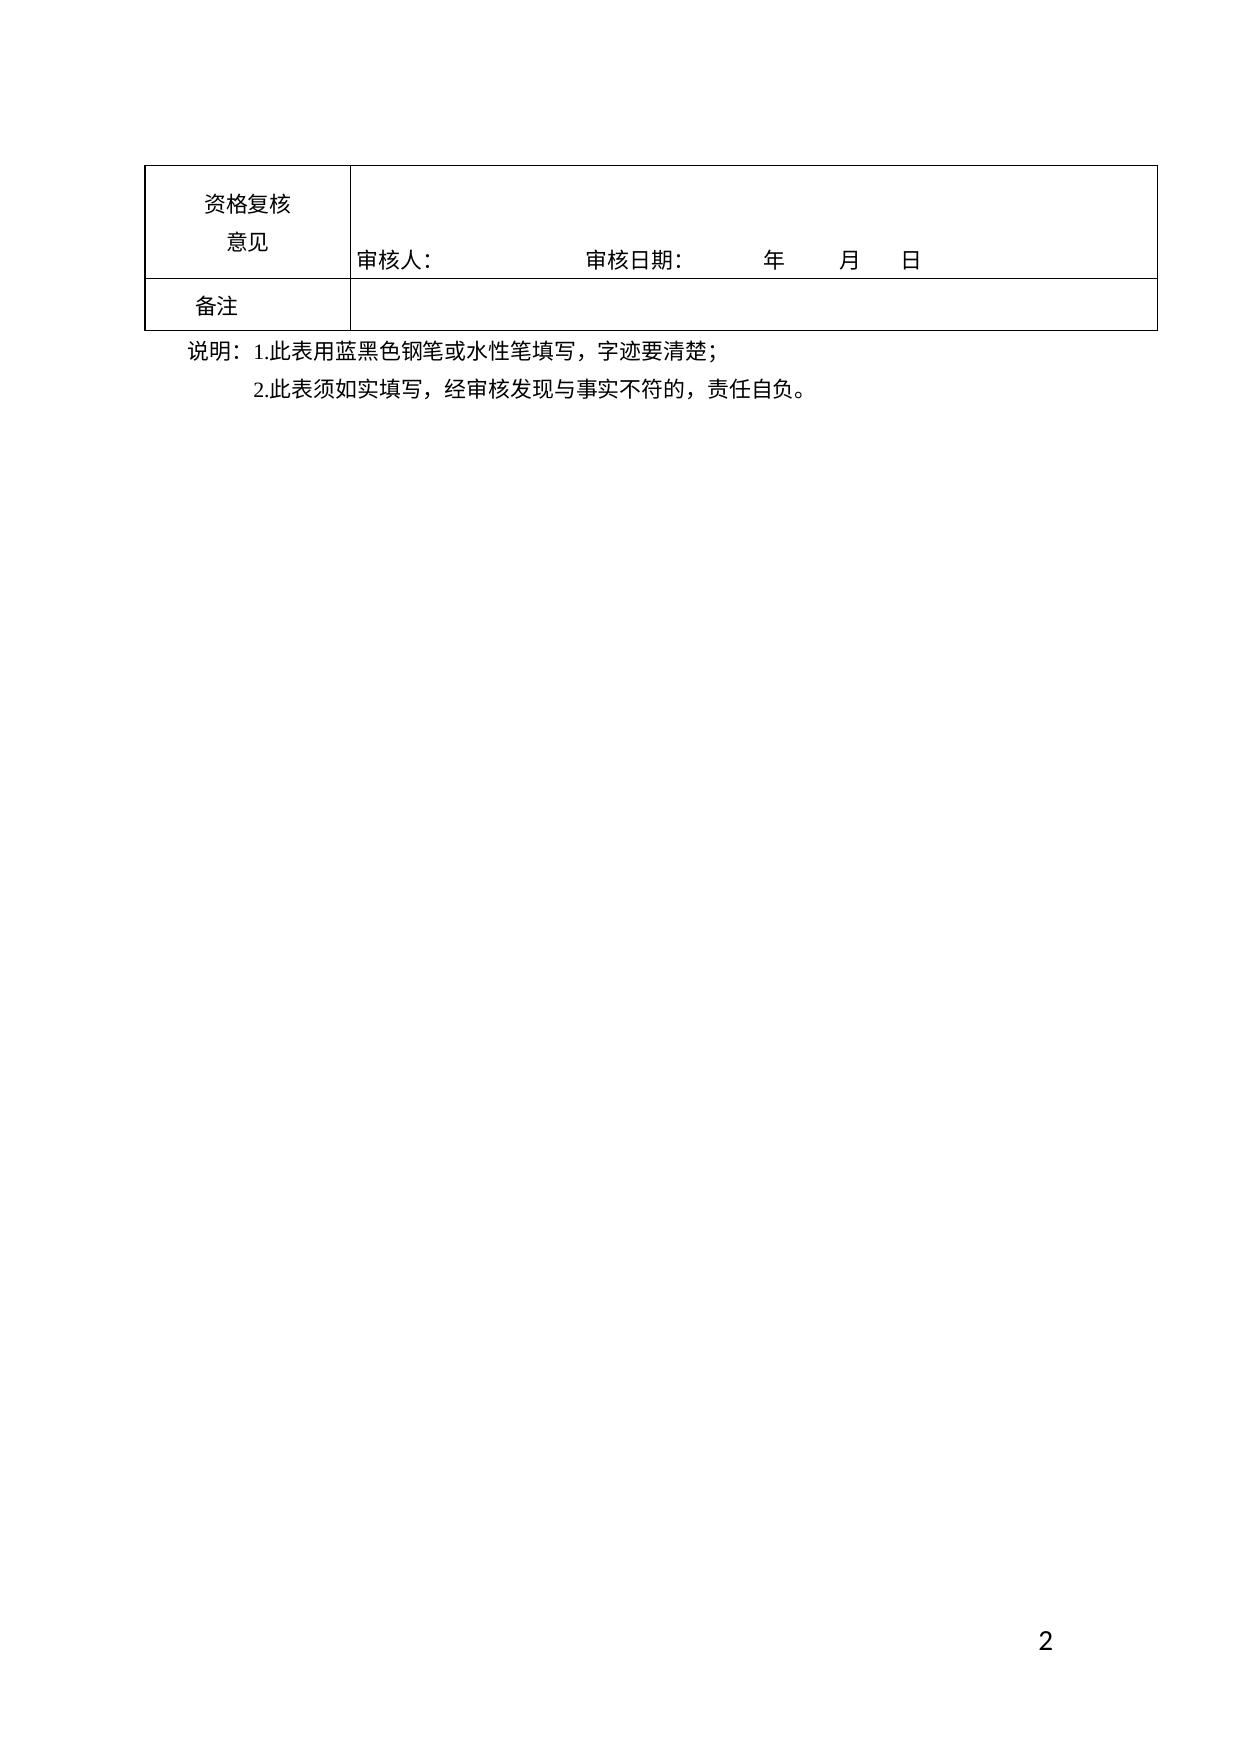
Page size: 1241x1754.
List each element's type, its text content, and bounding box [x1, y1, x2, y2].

table_cell 审核人： 审核日期： 年 月 日 [351, 166, 1157, 278]
table_cell [351, 279, 1157, 330]
table_cell 资格复核 意见 [146, 166, 350, 278]
text 说明：1.此表用蓝黑色钢笔或水性笔填写，字迹要清楚； [187, 331, 1053, 369]
text 2.此表须如实填写，经审核发现与事实不符的，责任自负。 [253, 369, 1053, 406]
table_cell 备注 [146, 279, 350, 330]
